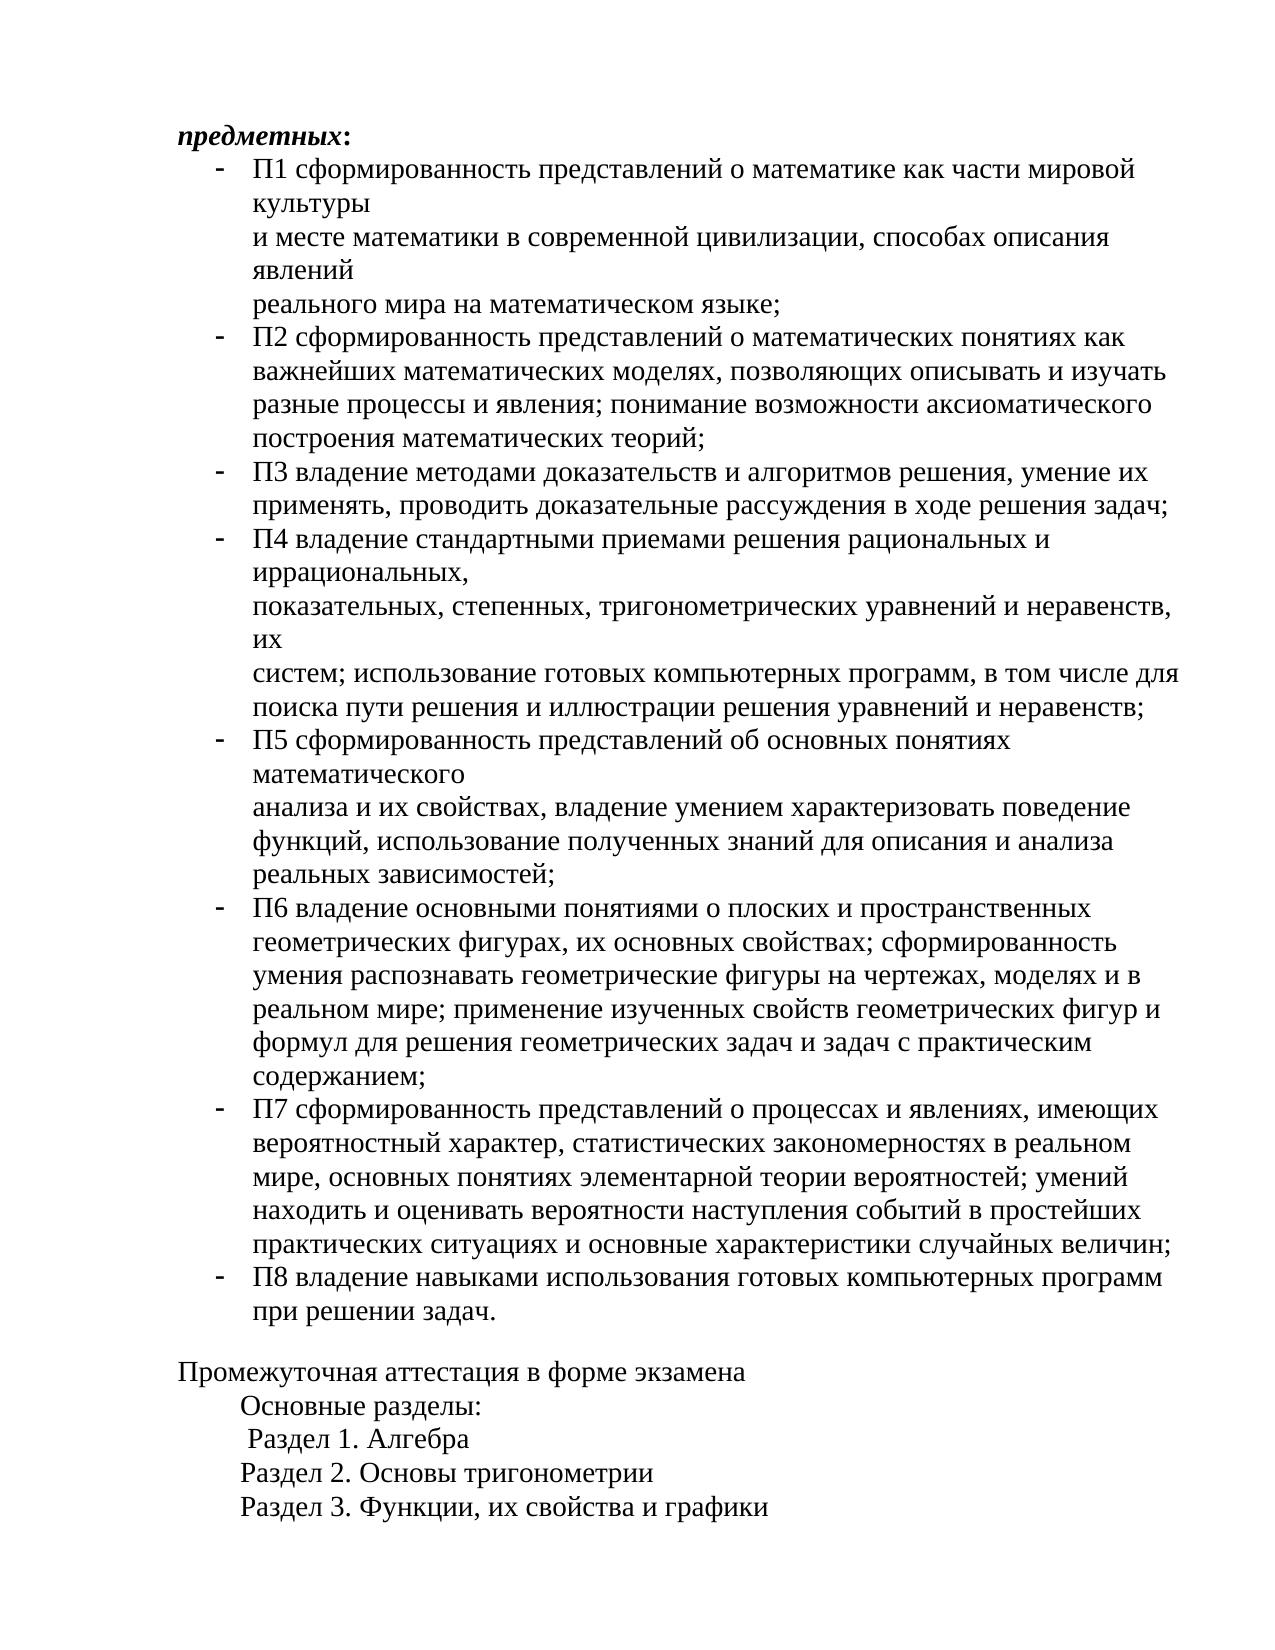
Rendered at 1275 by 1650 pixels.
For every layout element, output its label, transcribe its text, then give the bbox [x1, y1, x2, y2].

list реального мира на математическом языке; [252, 286, 1186, 319]
list П6 владение основными понятиями о плоских и пространственных геометрических фигурах, их основных свойствах; сформированность умения распознавать геометрические фигуры на чертежах, моделях и в реальном мире; применение изученных свойств геометрических фигур и формул для решения геометрических задач и задач с практическим содержанием; [215, 890, 1186, 1091]
text Раздел 3. Функции, их свойства и графики [240, 1489, 1192, 1522]
list П3 владение методами доказательств и алгоритмов решения, умение их применять, проводить доказательные рассуждения в ходе решения задач; [215, 454, 1186, 521]
text Промежуточная аттестация в форме экзамена [177, 1354, 1186, 1388]
text Раздел 1. Алгебра [240, 1422, 1192, 1455]
text предметных: [177, 118, 1186, 152]
list и месте математики в современной цивилизации, способах описания явлений [252, 219, 1186, 286]
list П8 владение навыками использования готовых компьютерных программ при решении задач. [215, 1259, 1186, 1354]
list систем; использование готовых компьютерных программ, в том числе для поиска пути решения и иллюстрации решения уравнений и неравенств; [252, 655, 1186, 722]
list П1 сформированность представлений о математике как части мировой культуры [215, 152, 1186, 219]
text Раздел 2. Основы тригонометрии [240, 1455, 1192, 1489]
list П4 владение стандартными приемами решения рациональных и иррациональных, [215, 521, 1186, 588]
list анализа и их свойствах, владение умением характеризовать поведение функций, использование полученных знаний для описания и анализа реальных зависимостей; [252, 789, 1186, 890]
list П5 сформированность представлений об основных понятиях математического [215, 722, 1186, 789]
list показательных, степенных, тригонометрических уравнений и неравенств, их [252, 588, 1186, 655]
list П7 сформированность представлений о процессах и явлениях, имеющих вероятностный характер, статистических закономерностях в реальном мире, основных понятиях элементарной теории вероятностей; умений находить и оценивать вероятности наступления событий в простейших практических ситуациях и основные характеристики случайных величин; [215, 1091, 1186, 1259]
list П2 сформированность представлений о математических понятиях как важнейших математических моделях, позволяющих описывать и изучать разные процессы и явления; понимание возможности аксиоматического построения математических теорий; [215, 319, 1186, 454]
text Основные разделы: [240, 1388, 1192, 1422]
